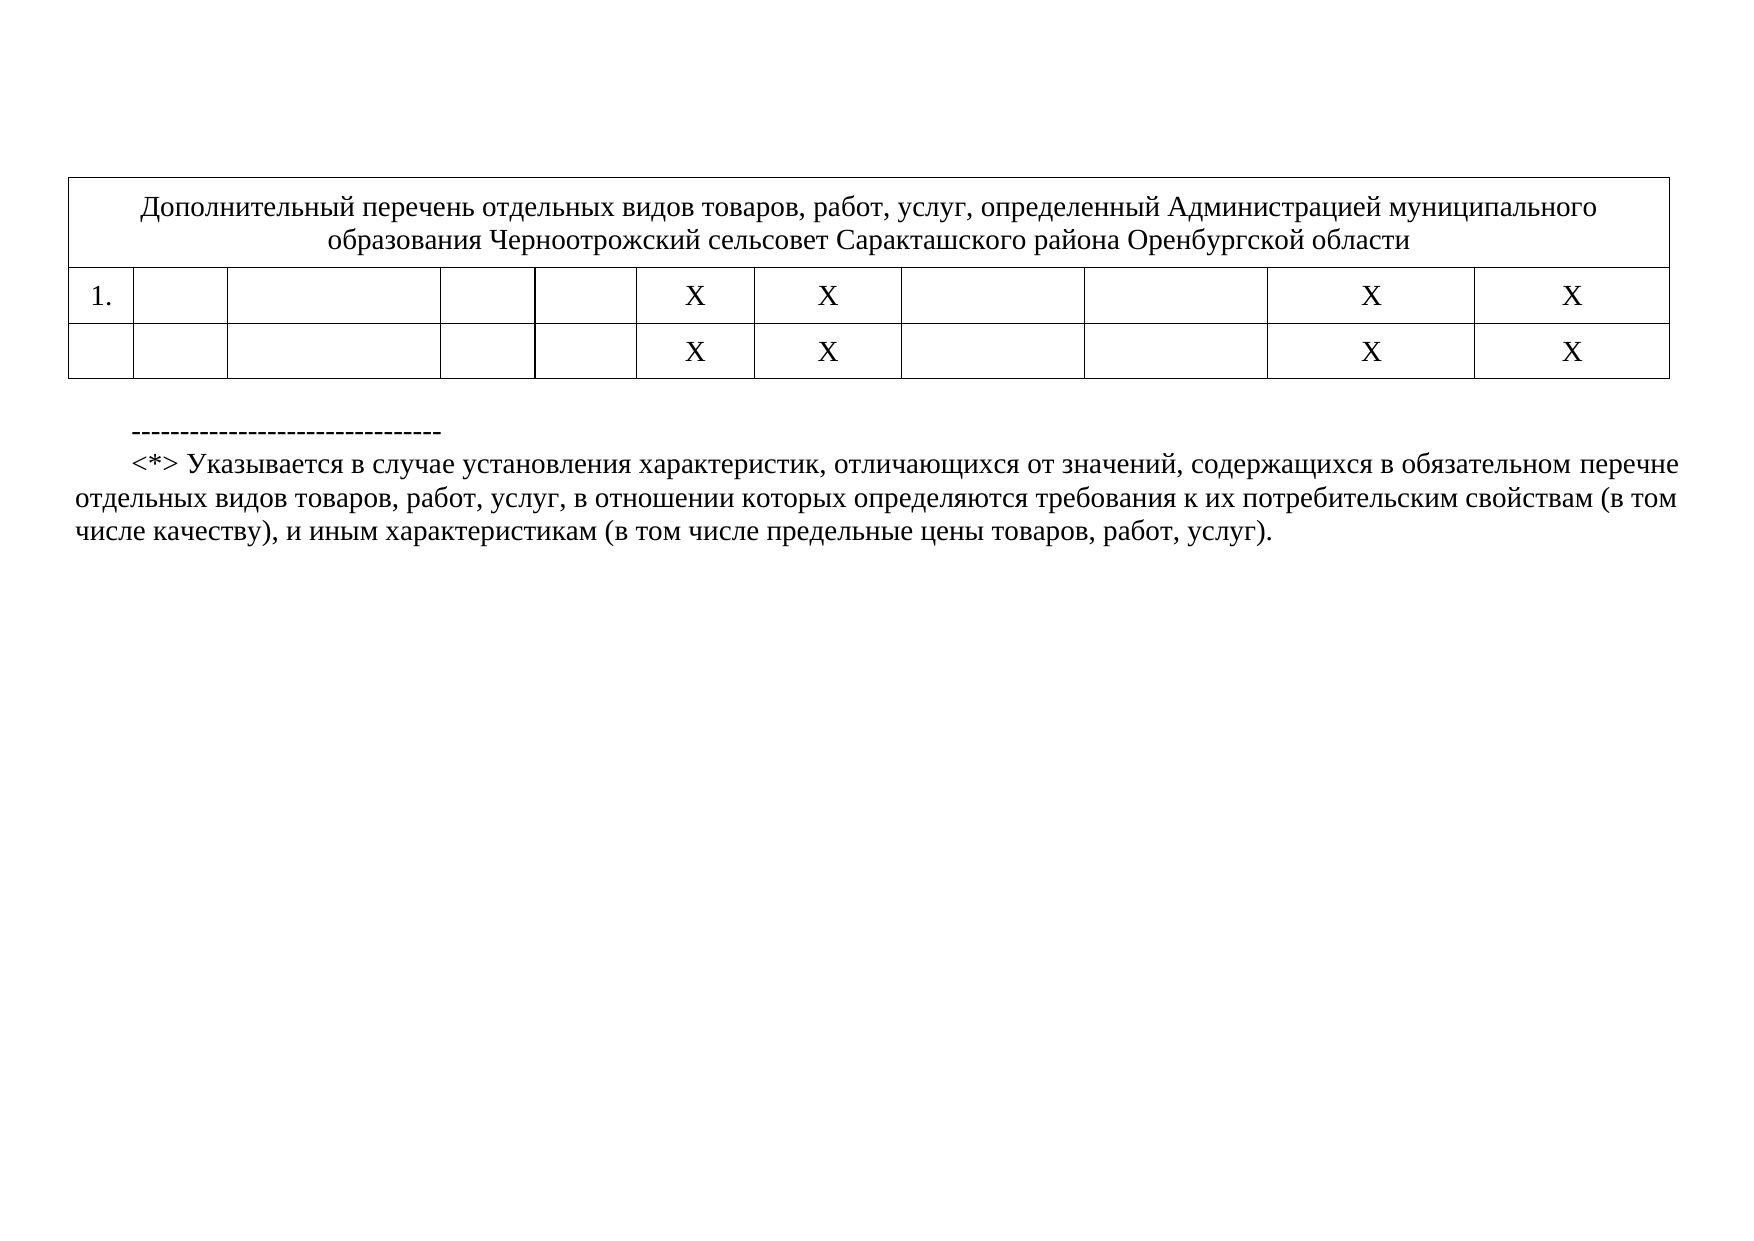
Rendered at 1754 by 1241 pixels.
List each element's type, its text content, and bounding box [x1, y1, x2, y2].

table_cell [69, 324, 133, 378]
table_cell [441, 324, 534, 378]
table_cell [134, 268, 227, 322]
table_cell [902, 268, 1084, 322]
table_cell X [755, 268, 901, 322]
table_cell 1. [69, 268, 133, 322]
table_cell X [1475, 324, 1669, 378]
table_cell X [637, 268, 754, 322]
table_cell [228, 268, 440, 322]
text -------------------------------- [75, 413, 1679, 446]
table_cell Дополнительный перечень отдельных видов товаров, работ, услуг, определенный Администрацией муниципального образования Черноотрожский сельсовет Саракташского района Оренбургской области [69, 178, 1669, 267]
table_cell X [755, 324, 901, 378]
table_cell X [637, 324, 754, 378]
table_cell X [1475, 268, 1669, 322]
table_cell [1085, 268, 1267, 322]
table_cell [1085, 324, 1267, 378]
table_cell [902, 324, 1084, 378]
table_cell [441, 268, 534, 322]
table_cell [134, 324, 227, 378]
table_cell [536, 324, 636, 378]
text <*> Указывается в случае установления характеристик, отличающихся от значений, содержащихся в обязательном перечне отдельных видов товаров, работ, услуг, в отношении которых определяются требования к их потребительским свойствам (в том числе качеству), и иным характеристикам (в том числе предельные цены товаров, работ, услуг). [75, 446, 1679, 547]
table_cell [228, 324, 440, 378]
table_cell [536, 268, 636, 322]
table_cell X [1268, 268, 1474, 322]
table_cell X [1268, 324, 1474, 378]
